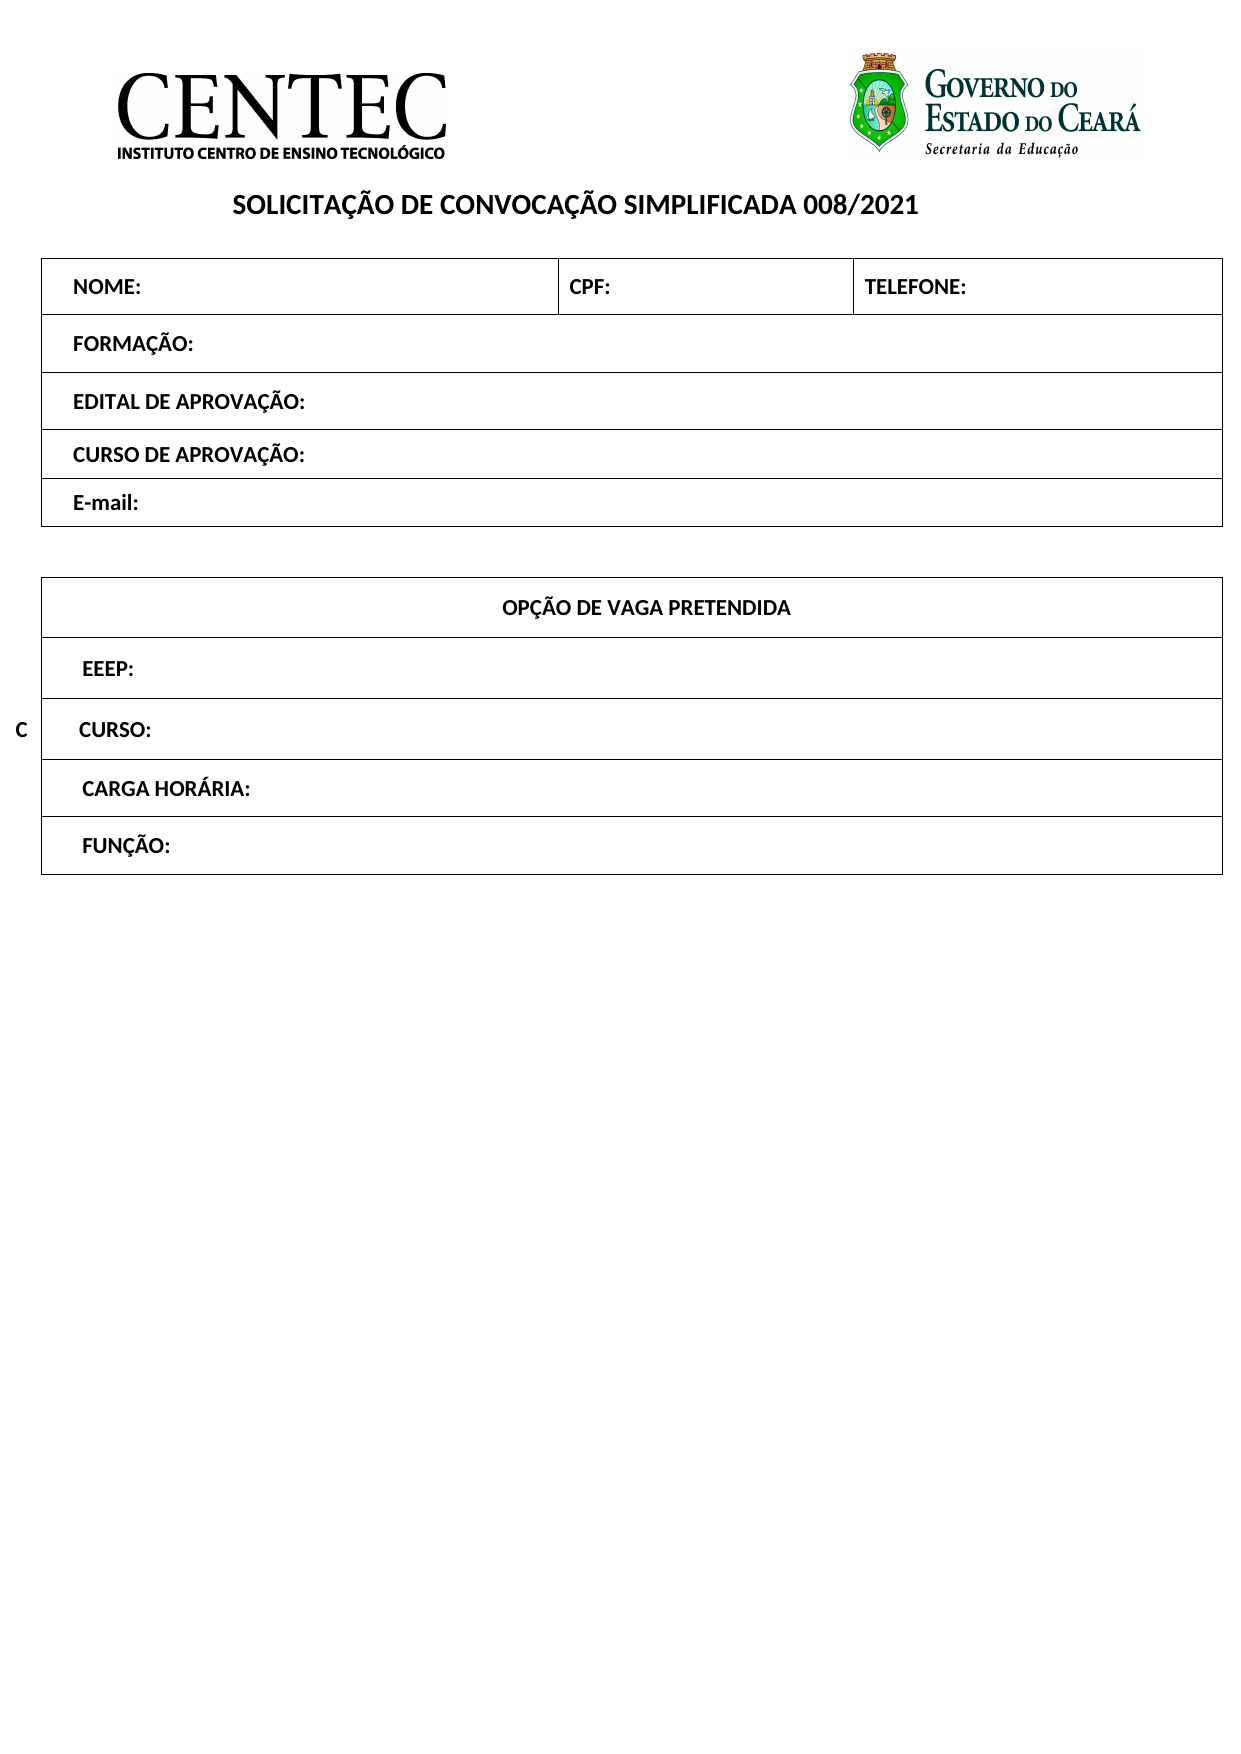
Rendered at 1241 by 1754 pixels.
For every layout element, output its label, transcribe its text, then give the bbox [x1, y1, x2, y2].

table_cell [1108, 315, 1222, 372]
picture [118, 73, 446, 159]
table_cell FORMAÇÃO: [42, 315, 1108, 372]
table_cell [42, 760, 71, 816]
table_cell C CURSO: [71, 699, 1222, 759]
table_cell EDITAL DE APROVAÇÃO: [42, 373, 1108, 429]
table_cell CARGA HORÁRIA: [71, 760, 1222, 816]
table_header NOME: [42, 259, 168, 314]
table_header CPF: [559, 259, 627, 314]
table_cell [42, 699, 71, 759]
table_cell [211, 479, 1222, 526]
table_cell FUNÇÃO: [71, 817, 1222, 874]
table_header [42, 578, 71, 637]
table_cell CURSO DE APROVAÇÃO: [42, 430, 761, 477]
table_header [627, 259, 853, 314]
table_cell [1108, 373, 1222, 429]
table_header [168, 259, 558, 314]
table_header TELEFONE: [854, 259, 1108, 314]
table_cell E-mail: [42, 479, 211, 526]
table_cell [42, 817, 71, 874]
table_header [1108, 259, 1222, 314]
table_header OPÇÃO DE VAGA PRETENDIDA [71, 578, 1222, 637]
picture [850, 53, 1141, 158]
table_cell [761, 430, 1222, 477]
table_cell EEEP: [71, 638, 1222, 698]
table_cell [42, 638, 71, 698]
